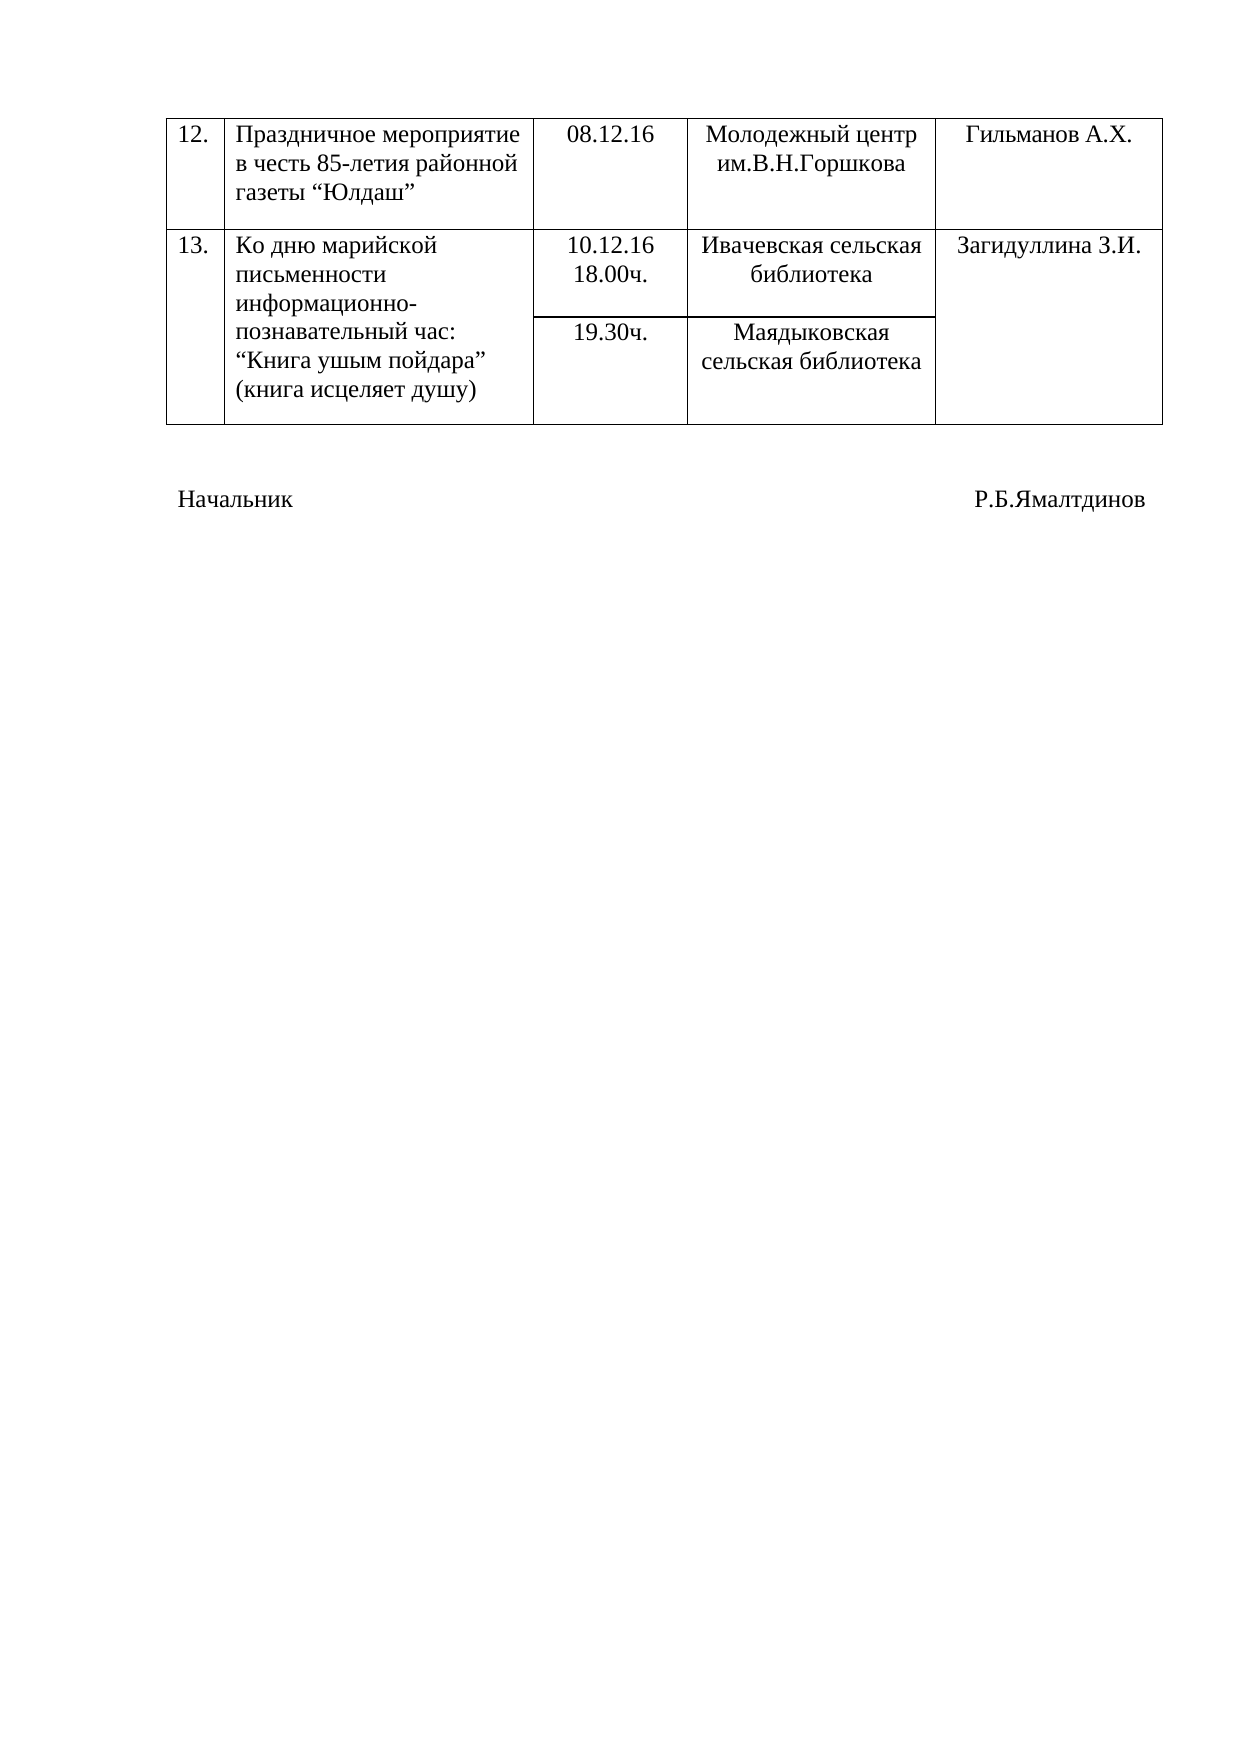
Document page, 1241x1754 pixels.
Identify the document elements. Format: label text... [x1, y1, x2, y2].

table_cell 19.30ч. [534, 318, 687, 424]
table_cell Праздничное мероприятие в честь 85-летия районной газеты “Юлдаш” [225, 119, 533, 229]
table_cell 08.12.16 [534, 119, 687, 229]
table_cell Маядыковская сельская библиотека [688, 318, 935, 424]
table_cell Гильманов А.Х. [936, 119, 1162, 229]
table_cell 10.12.16 18.00ч. [534, 230, 687, 316]
table_cell Ко дню марийской письменности информационно- познавательный час: “Книга ушым пойдара” (книга исцеляет душу) [225, 230, 533, 424]
table_cell Загидуллина З.И. [936, 230, 1162, 424]
table_cell Ивачевская сельская библиотека [688, 230, 935, 316]
table_cell [167, 119, 224, 229]
table_cell Молодежный центр им.В.Н.Горшкова [688, 119, 935, 229]
text Начальник Р.Б.Ямалтдинов [177, 484, 1152, 513]
table_cell [167, 230, 224, 424]
